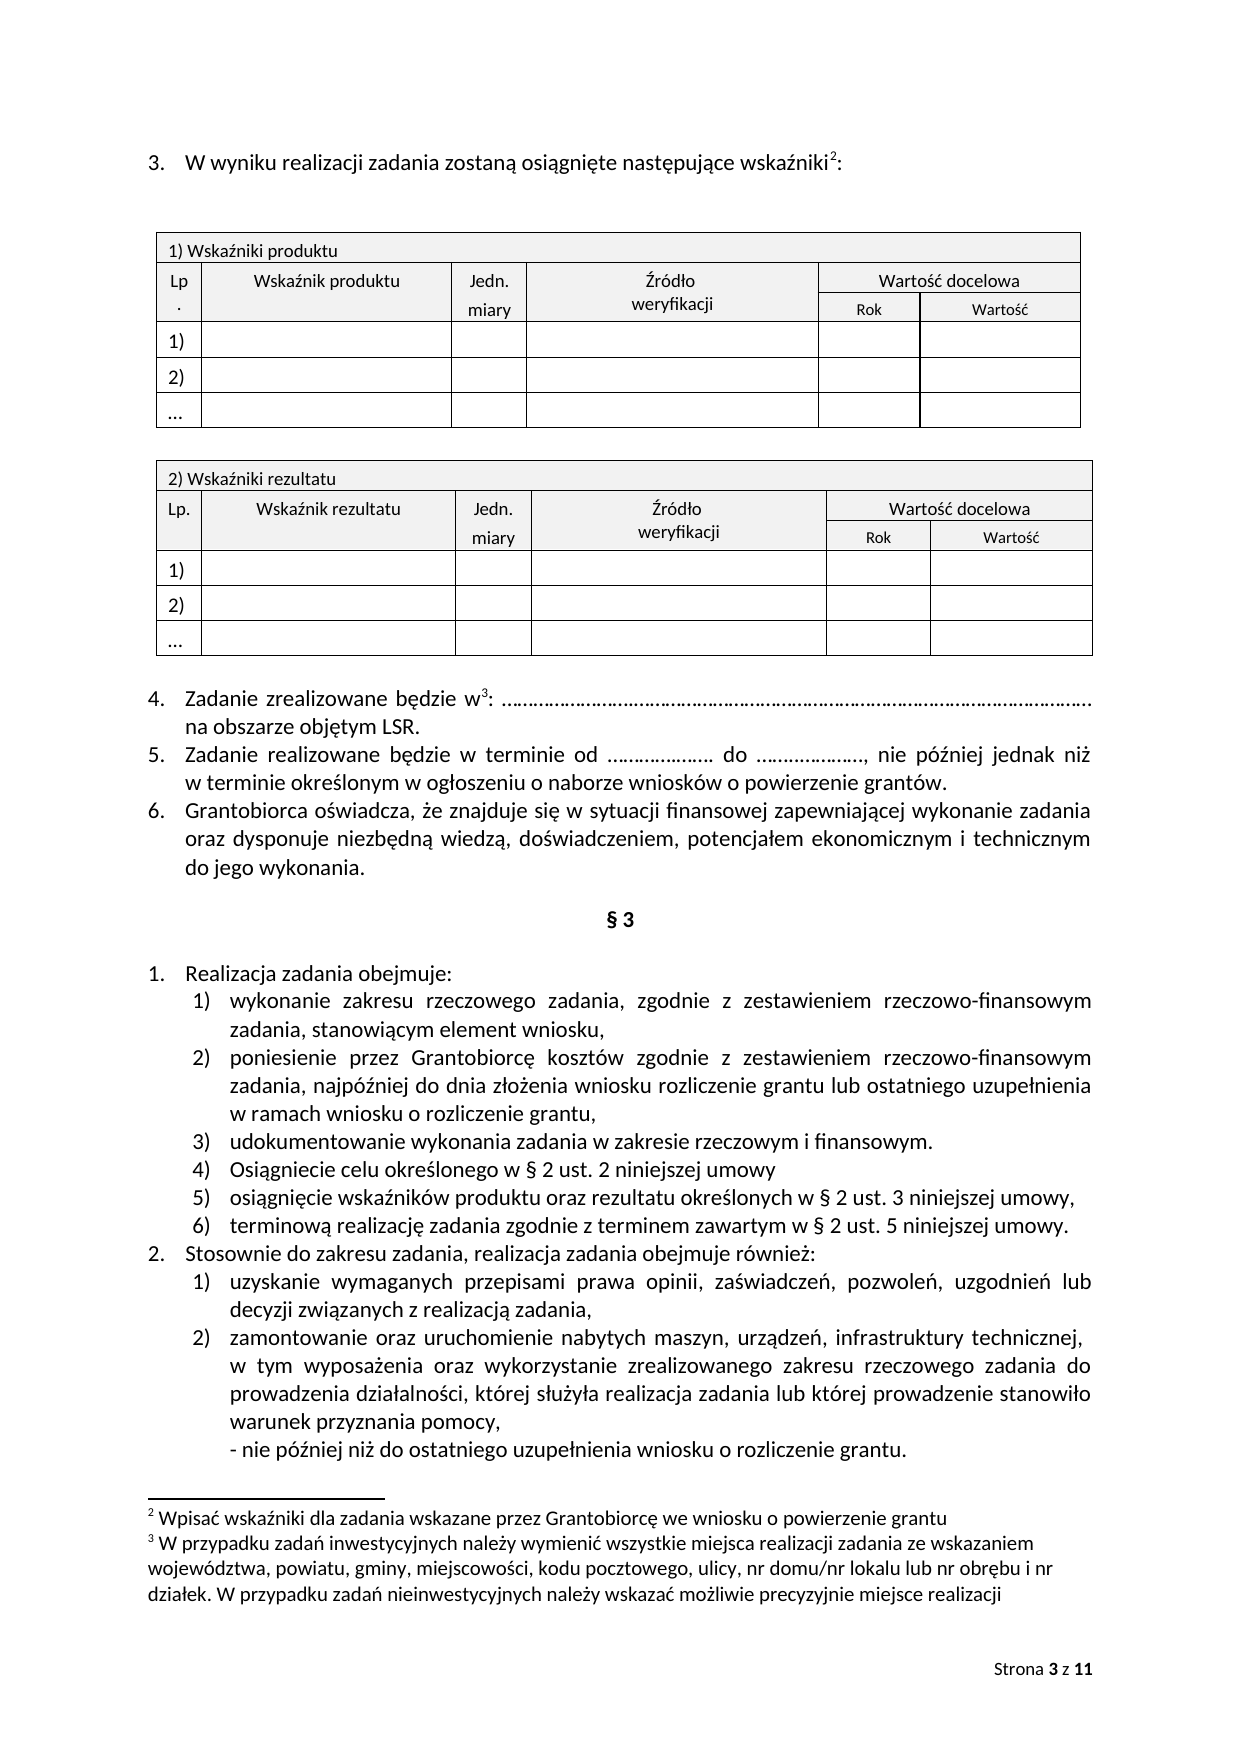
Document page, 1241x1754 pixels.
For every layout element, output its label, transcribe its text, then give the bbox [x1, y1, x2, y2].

table_cell Lp. [157, 491, 201, 549]
table_cell [452, 358, 526, 392]
table_cell 2) [157, 586, 201, 620]
list Stosownie do zakresu zadania, realizacja zadania obejmuje również: [148, 1239, 1093, 1267]
table_cell [202, 322, 451, 357]
table_cell [532, 586, 826, 620]
list zamontowanie oraz uruchomienie nabytych maszyn, urządzeń, infrastruktury technicznej, w tym wyposażenia oraz wykorzystanie zrealizowanego zakresu rzeczowego zadania do prowadzenia działalności, której służyła realizacja zadania lub której prowadzenie stanowiło warunek przyznania pomocy, [192, 1323, 1093, 1435]
table_cell [202, 621, 455, 655]
table_cell Wartość [931, 521, 1092, 549]
table_cell Rok [819, 293, 919, 321]
table_cell 2) [157, 358, 201, 392]
table_cell [921, 358, 1080, 392]
table_cell [931, 551, 1092, 585]
table_cell [819, 393, 919, 427]
table_cell Wartość docelowa [827, 491, 1092, 520]
table_cell … [157, 393, 201, 427]
table_cell [819, 322, 919, 357]
table_cell [921, 393, 1080, 427]
table_cell [931, 586, 1092, 620]
table_cell [532, 621, 826, 655]
table_cell [931, 621, 1092, 655]
table_cell [456, 621, 531, 655]
table_cell Wartość [921, 293, 1080, 321]
text § 3 [148, 906, 1093, 934]
list poniesienie przez Grantobiorcę kosztów zgodnie z zestawieniem rzeczowo-finansowym zadania, najpóźniej do dnia złożenia wniosku rozliczenie grantu lub ostatniego uzupełnienia w ramach wniosku o rozliczenie grantu, [192, 1043, 1093, 1127]
table_cell Lp. [157, 263, 201, 321]
table_cell [827, 586, 930, 620]
table_cell [202, 586, 455, 620]
table_cell [452, 393, 526, 427]
table_cell Źródło weryfikacji [527, 263, 818, 321]
list terminową realizację zadania zgodnie z terminem zawartym w § 2 ust. 5 niniejszej umowy. [192, 1211, 1093, 1239]
table_cell [527, 322, 818, 357]
table_cell Jedn. miary [456, 491, 531, 549]
list uzyskanie wymaganych przepisami prawa opinii, zaświadczeń, pozwoleń, uzgodnień lub decyzji związanych z realizacją zadania, [192, 1267, 1093, 1323]
list Realizacja zadania obejmuje: [148, 959, 1093, 987]
list wykonanie zakresu rzeczowego zadania, zgodnie z zestawieniem rzeczowo-finansowym zadania, stanowiącym element wniosku, [192, 987, 1093, 1043]
table_cell [202, 551, 455, 585]
table_cell Wskaźnik rezultatu [202, 491, 455, 549]
table_cell 1) [157, 551, 201, 585]
list Osiągniecie celu określonego w § 2 ust. 2 niniejszej umowy [192, 1155, 1093, 1183]
list udokumentowanie wykonania zadania w zakresie rzeczowym i finansowym. [192, 1127, 1093, 1155]
table_cell [456, 551, 531, 585]
table_cell [532, 551, 826, 585]
list Zadanie realizowane będzie w terminie od ………….……. do ……..…………, nie później jednak niż w terminie określonym w ogłoszeniu o naborze wniosków o powierzenie grantów. [148, 741, 1093, 797]
list Grantobiorca oświadcza, że znajduje się w sytuacji finansowej zapewniającej wykonanie zadania oraz dysponuje niezbędną wiedzą, doświadczeniem, potencjałem ekonomicznym i technicznym do jego wykonania. [148, 797, 1093, 881]
list osiągnięcie wskaźników produktu oraz rezultatu określonych w § 2 ust. 3 niniejszej umowy, [192, 1183, 1093, 1211]
table_cell Jedn. miary [452, 263, 526, 321]
table_cell [827, 621, 930, 655]
table_cell 1) [157, 322, 201, 357]
table_cell [456, 586, 531, 620]
table_cell [202, 358, 451, 392]
table_cell Źródło weryfikacji [532, 491, 826, 549]
table_cell [452, 322, 526, 357]
table_cell [921, 322, 1080, 357]
table_cell Rok [827, 521, 930, 549]
table_header 2) Wskaźniki rezultatu [157, 461, 1092, 490]
table_header 1) Wskaźniki produktu [157, 233, 1080, 262]
table_cell [202, 393, 451, 427]
table_cell Wartość docelowa [819, 263, 1080, 292]
text - nie później niż do ostatniego uzupełnienia wniosku o rozliczenie grantu. [229, 1435, 1093, 1463]
list Zadanie zrealizowane będzie w: …………………….…………………………………………………………………………… na obszarze objętym LSR. [148, 684, 1093, 741]
table_cell [819, 358, 919, 392]
table_cell Wskaźnik produktu [202, 263, 451, 321]
table_cell [827, 551, 930, 585]
list W wyniku realizacji zadania zostaną osiągnięte następujące wskaźniki: [148, 148, 1093, 176]
table_cell [527, 358, 818, 392]
table_cell [527, 393, 818, 427]
table_cell … [157, 621, 201, 655]
